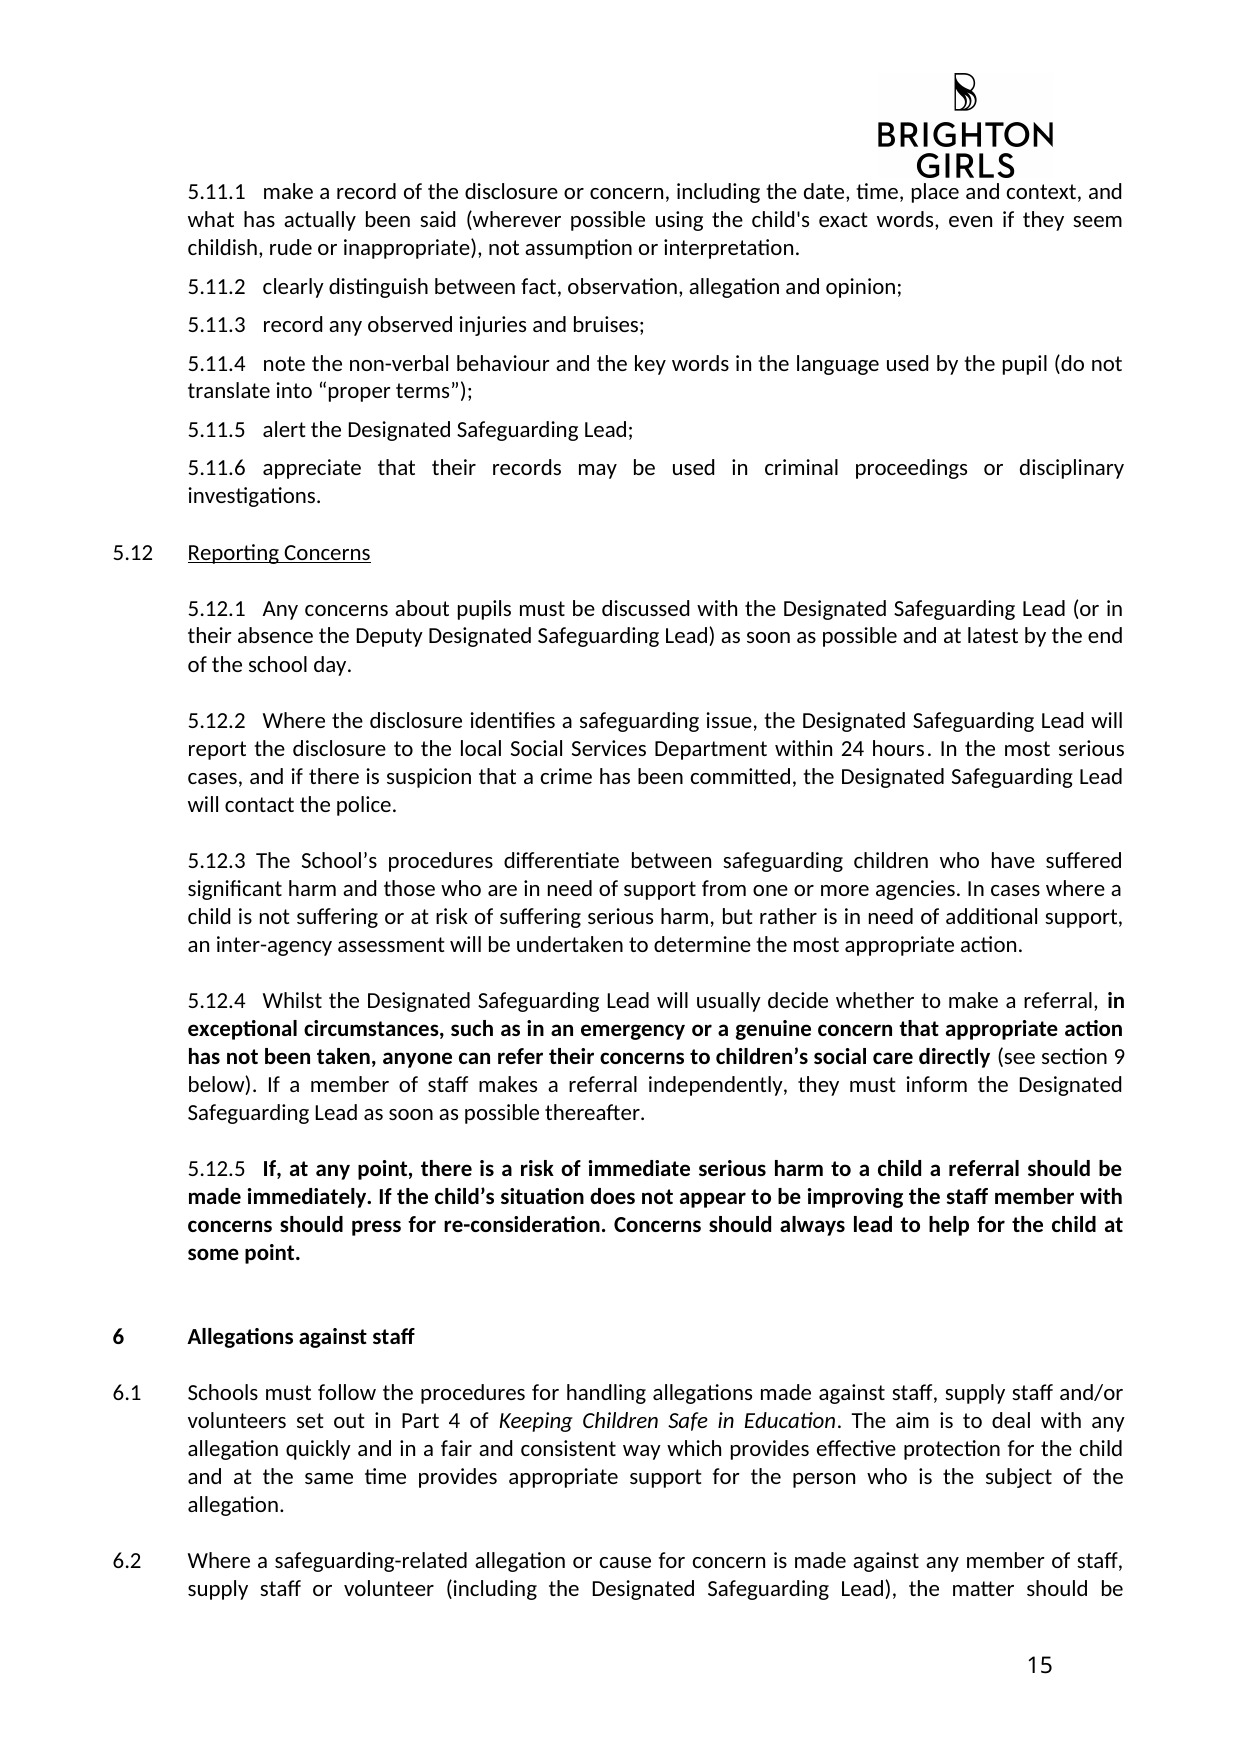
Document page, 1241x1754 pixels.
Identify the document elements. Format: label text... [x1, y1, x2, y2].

text 6 Allegations against staff [112, 1322, 1125, 1350]
text 5.11.4 note the non-verbal behaviour and the key words in the language used by the pupil (do not translate into “proper terms”); [187, 349, 1125, 405]
text 5.11.6 appreciate that their records may be used in criminal proceedings or disciplinary investigations. [187, 453, 1125, 509]
text 5.12.1 Any concerns about pupils must be discussed with the Designated Safeguarding Lead (or in their absence the Deputy Designated Safeguarding Lead) as soon as possible and at latest by the end of the school day. [187, 594, 1125, 678]
text 5.12.4 Whilst the Designated Safeguarding Lead will usually decide whether to make a referral, in exceptional circumstances, such as in an emergency or a genuine concern that appropriate action has not been taken, anyone can refer their concerns to children’s social care directly (see section 9 below). If a member of staff makes a referral independently, they must inform the Designated Safeguarding Lead as soon as possible thereafter. [187, 986, 1125, 1126]
text 5.11.1 make a record of the disclosure or concern, including the date, time, place and context, and what has actually been said (wherever possible using the child's exact words, even if they seem childish, rude or inappropriate), not assumption or interpretation. [187, 177, 1125, 261]
text 5.12.5 If, at any point, there is a risk of immediate serious harm to a child a referral should be made immediately. If the child’s situation does not appear to be improving the staff member with concerns should press for re-consideration. Concerns should always lead to help for the child at some point. [187, 1154, 1125, 1266]
picture [878, 73, 1053, 178]
text 5.11.5 alert the Designated Safeguarding Lead; [187, 415, 1125, 443]
text 5.12.2 Where the disclosure identifies a safeguarding issue, the Designated Safeguarding Lead will report the disclosure to the local Social Services Department within 24 hours. In the most serious cases, and if there is suspicion that a crime has been committed, the Designated Safeguarding Lead will contact the police. [187, 706, 1125, 818]
text 5.12.3 The School’s procedures differentiate between safeguarding children who have suffered significant harm and those who are in need of support from one or more agencies. In cases where a child is not suffering or at risk of suffering serious harm, but rather is in need of additional support, an inter-agency assessment will be undertaken to determine the most appropriate action. [187, 846, 1125, 958]
text 5.11.3 record any observed injuries and bruises; [187, 310, 1125, 338]
text 6.1 Schools must follow the procedures for handling allegations made against staff, supply staff and/or volunteers set out in Part 4 of Keeping Children Safe in Education. The aim is to deal with any allegation quickly and in a fair and consistent way which provides effective protection for the child and at the same time provides appropriate support for the person who is the subject of the allegation. [112, 1378, 1125, 1518]
text 5.12 Reporting Concerns [112, 538, 1125, 566]
text 5.11.2 clearly distinguish between fact, observation, allegation and opinion; [187, 272, 1125, 300]
